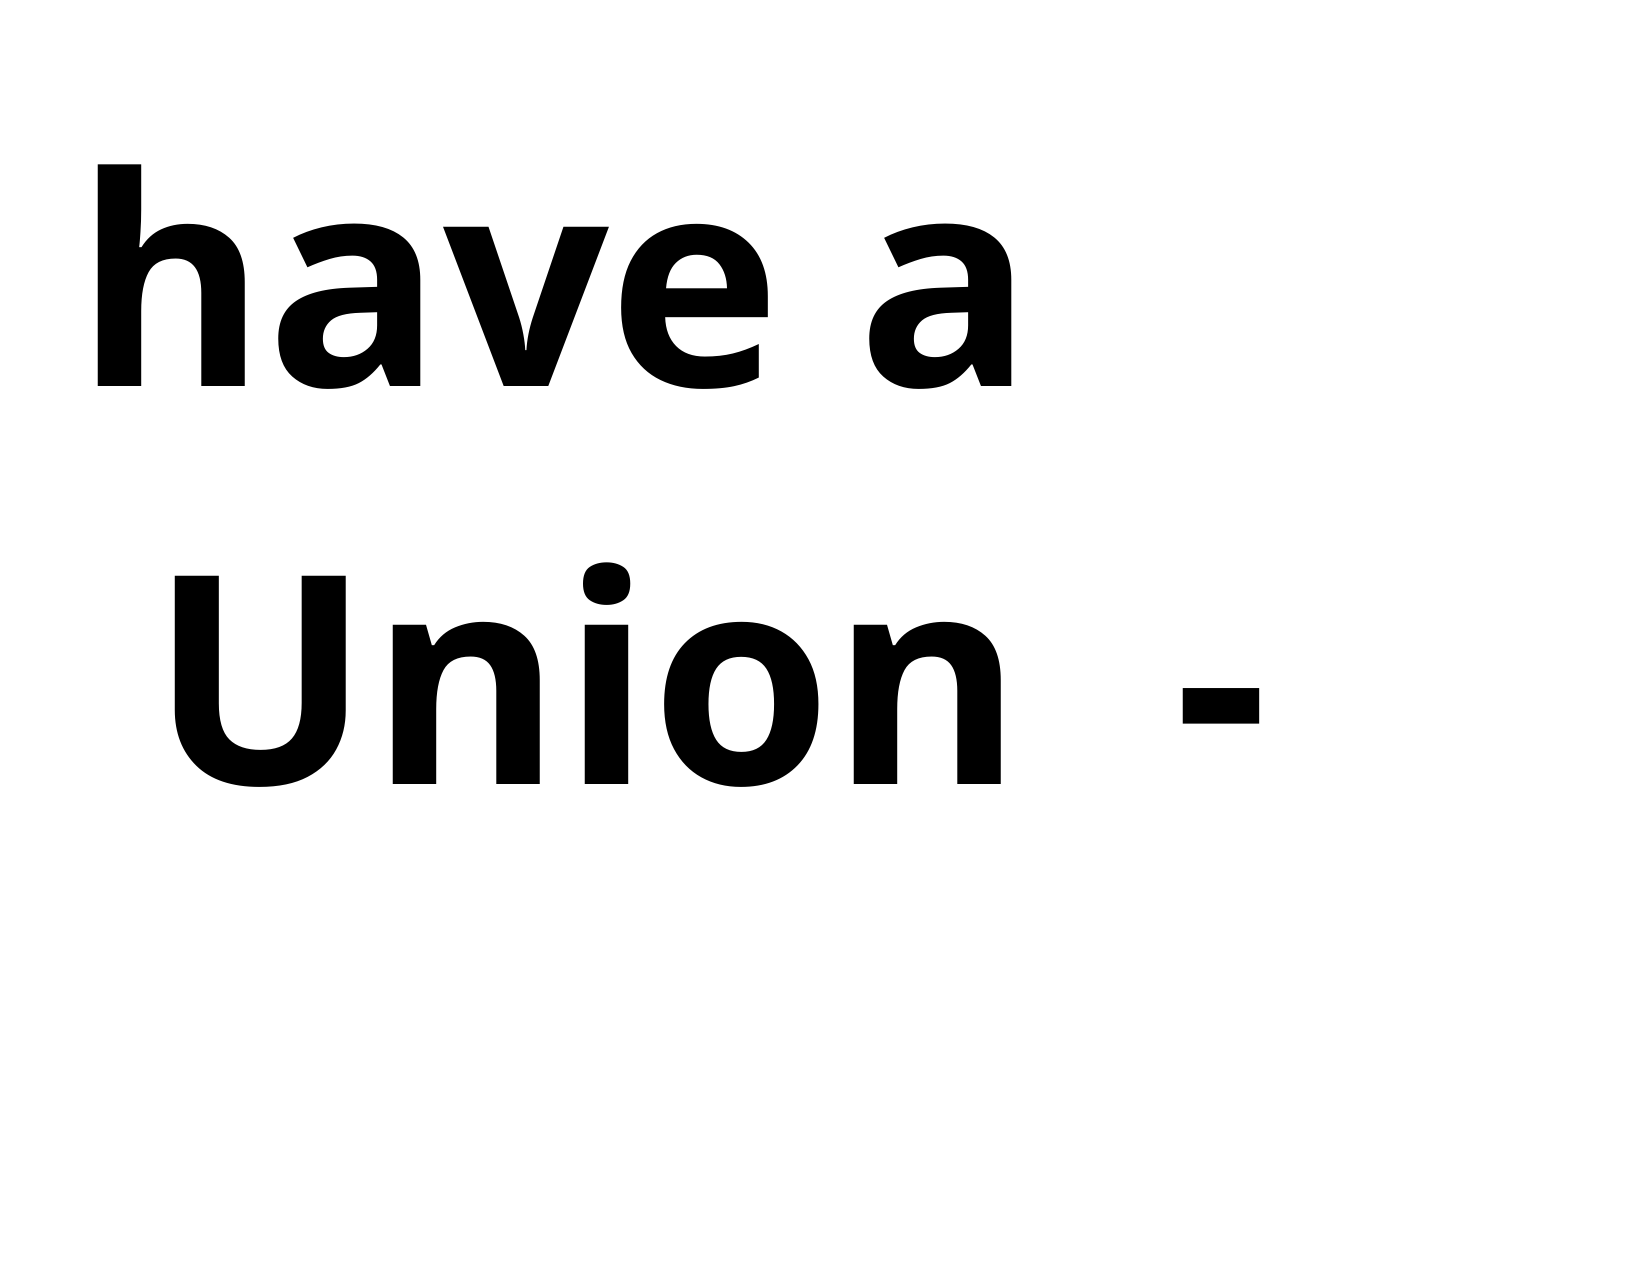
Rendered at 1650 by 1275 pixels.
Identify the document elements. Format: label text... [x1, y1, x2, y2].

text If you don't have a Union - FIGHT to get one! If you have a Union - Fight to make it FIGHT! [75, 75, 1575, 869]
